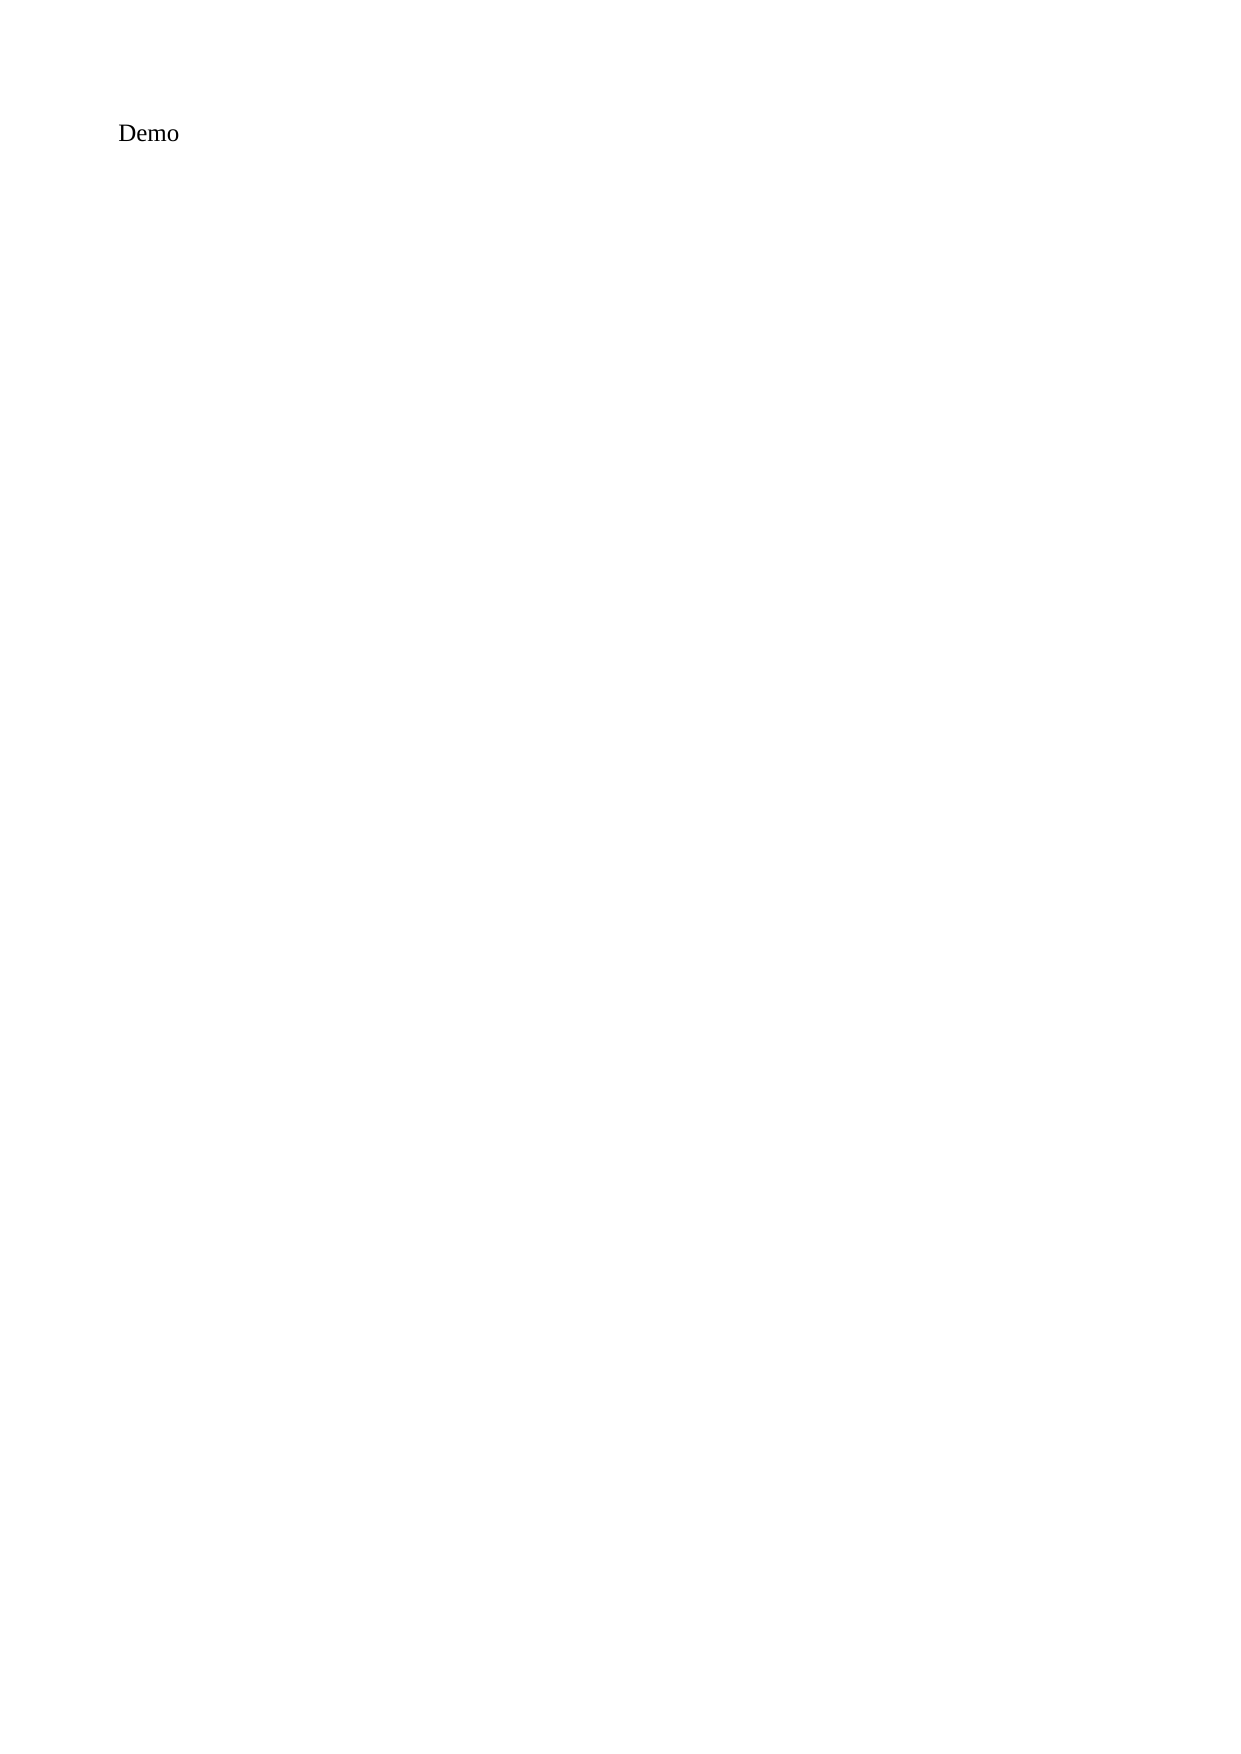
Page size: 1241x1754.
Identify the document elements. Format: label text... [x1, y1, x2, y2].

text Demo [118, 118, 1122, 147]
